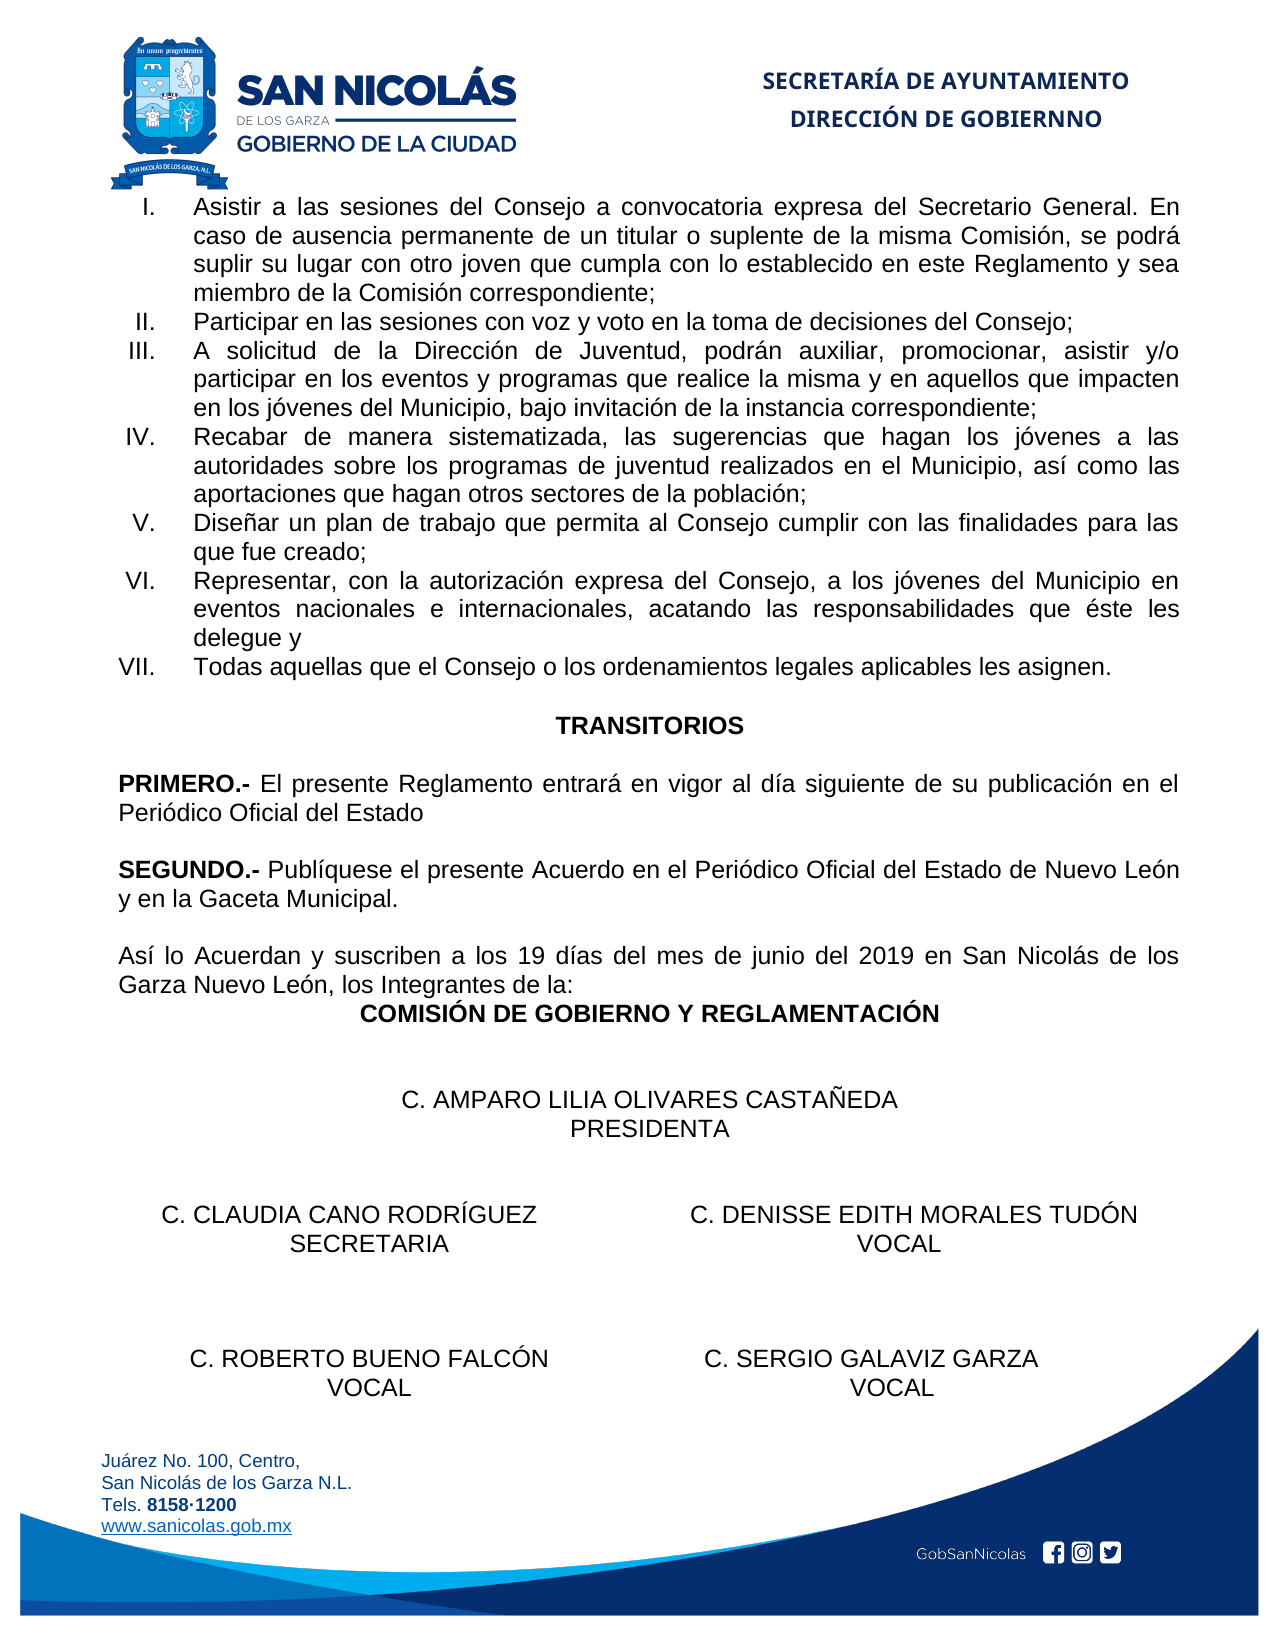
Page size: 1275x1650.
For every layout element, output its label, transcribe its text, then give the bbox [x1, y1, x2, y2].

text C. ROBERTO BUENO FALCÓN C. SERGIO GALAVIZ GARZA [118, 1344, 1181, 1372]
text PRESIDENTA [118, 1114, 1181, 1142]
text Así lo Acuerdan y suscriben a los 19 días del mes de junio del 2019 en San Nicolás de los Garza Nuevo León, los Integrantes de la: [118, 941, 1181, 999]
list Representar, con la autorización expresa del Consejo, a los jóvenes del Municipio en eventos nacionales e internacionales, acatando las responsabilidades que éste les delegue y [156, 566, 1181, 652]
list A solicitud de la Dirección de Juventud, podrán auxiliar, promocionar, asistir y/o participar en los eventos y programas que realice la misma y en aquellos que impacten en los jóvenes del Municipio, bajo invitación de la instancia correspondiente; [156, 336, 1181, 422]
text TRANSITORIOS [118, 711, 1181, 740]
list Participar en las sesiones con voz y voto en la toma de decisiones del Consejo; [156, 307, 1181, 336]
text C. AMPARO LILIA OLIVARES CASTAÑEDA [118, 1085, 1181, 1114]
list Diseñar un plan de trabajo que permita al Consejo cumplir con las finalidades para las que fue creado; [156, 508, 1181, 566]
picture [72, 0, 556, 226]
text PRIMERO.- El presente Reglamento entrará en vigor al día siguiente de su publicación en el Periódico Oficial del Estado [118, 769, 1181, 826]
list Asistir a las sesiones del Consejo a convocatoria expresa del Secretario General. En caso de ausencia permanente de un titular o suplente de la misma Comisión, se podrá suplir su lugar con otro joven que cumpla con lo establecido en este Reglamento y sea miembro de la Comisión correspondiente; [156, 192, 1181, 307]
text COMISIÓN DE GOBIERNO Y REGLAMENTACIÓN [118, 999, 1181, 1027]
list Recabar de manera sistematizada, las sugerencias que hagan los jóvenes a las autoridades sobre los programas de juventud realizados en el Municipio, así como las aportaciones que hagan otros sectores de la población; [156, 422, 1181, 508]
picture [6, 1312, 1269, 1625]
list Todas aquellas que el Consejo o los ordenamientos legales aplicables les asignen. [156, 652, 1181, 681]
text SECRETARIA VOCAL [118, 1229, 1181, 1257]
text C. CLAUDIA CANO RODRÍGUEZ C. DENISSE EDITH MORALES TUDÓN [118, 1200, 1181, 1229]
text VOCAL VOCAL [118, 1372, 1181, 1401]
text SEGUNDO.- Publíquese el presente Acuerdo en el Periódico Oficial del Estado de Nuevo León y en la Gaceta Municipal. [118, 855, 1181, 912]
